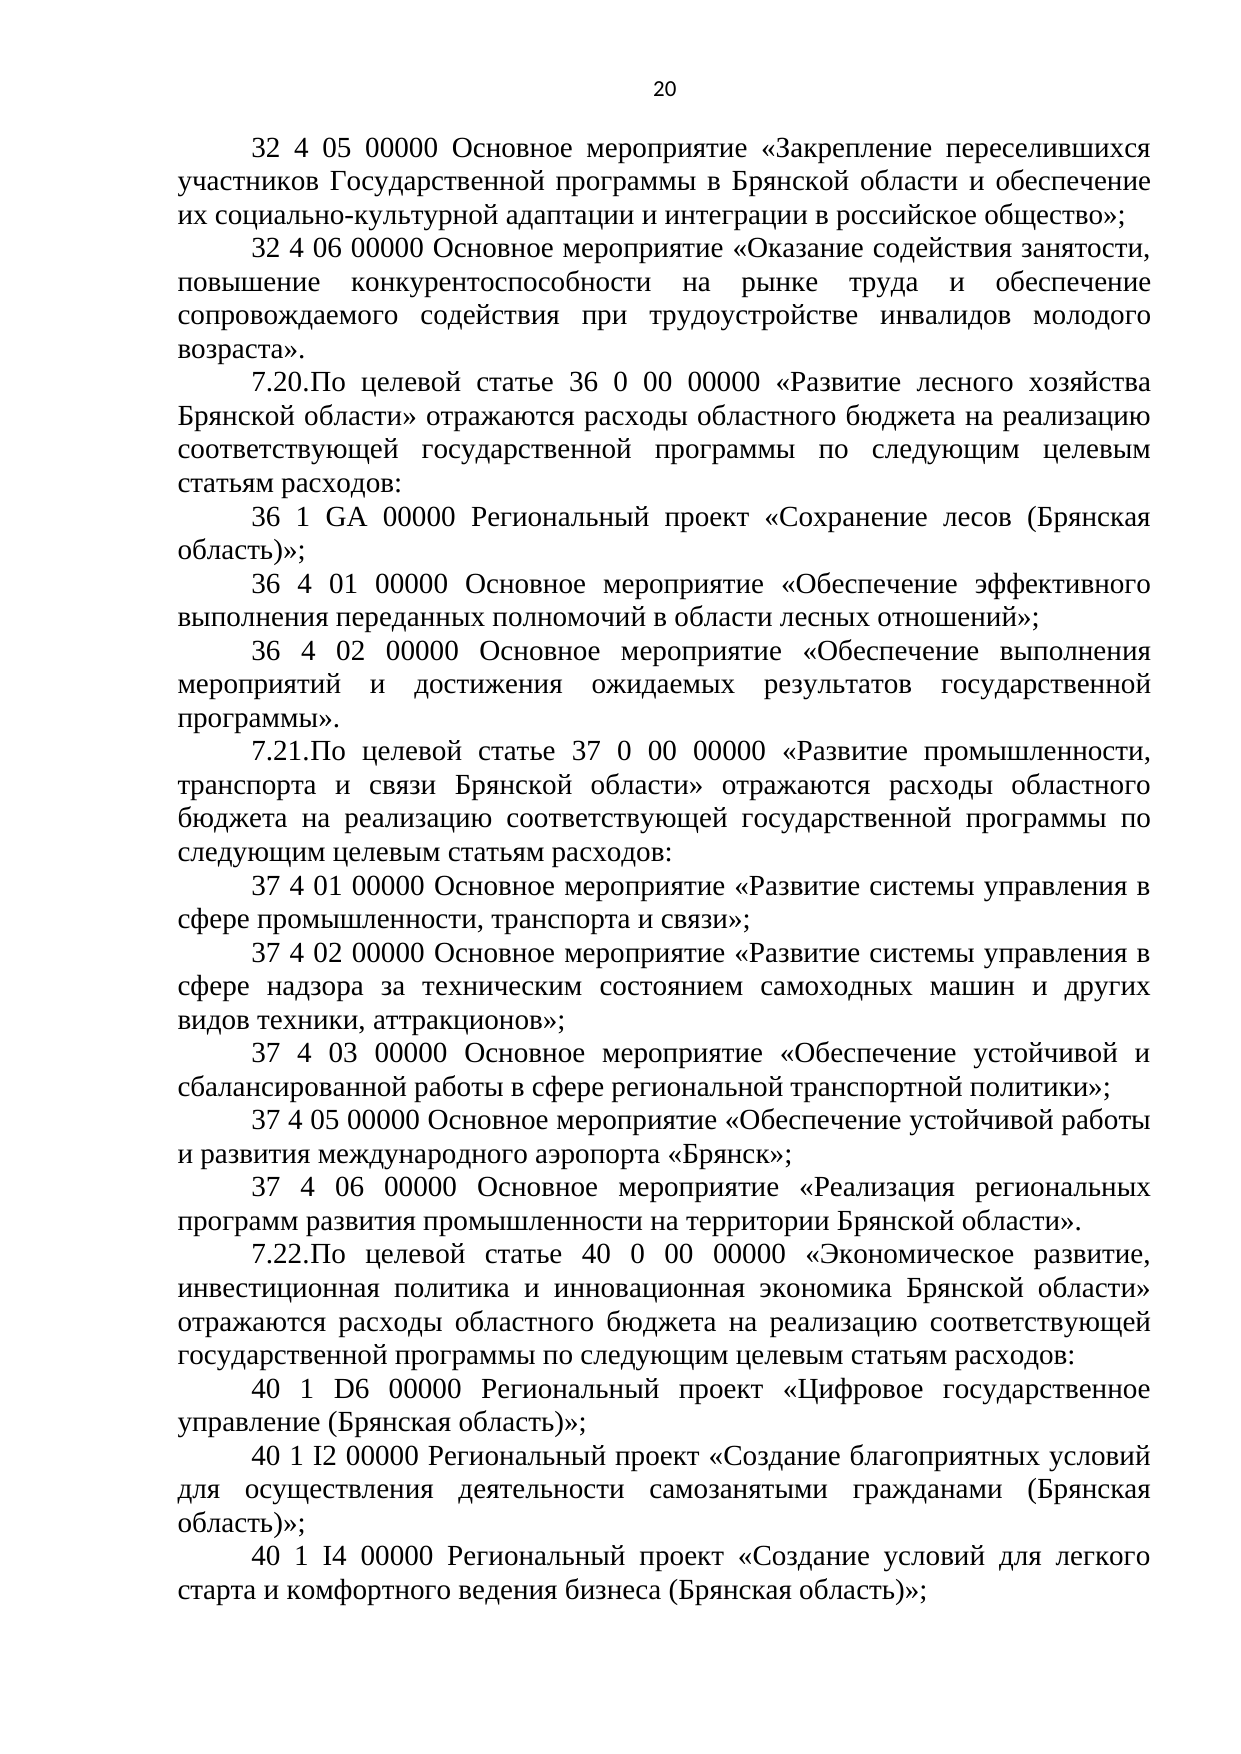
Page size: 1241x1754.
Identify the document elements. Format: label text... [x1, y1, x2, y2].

text 37 4 02 00000 Основное мероприятие «Развитие системы управления в сфере надзора за техническим состоянием самоходных машин и других видов техники, аттракционов»; [177, 935, 1152, 1035]
text 36 4 02 00000 Основное мероприятие «Обеспечение выполнения мероприятий и достижения ожидаемых результатов государственной программы». [177, 633, 1152, 733]
text 40 1 I2 00000 Региональный проект «Создание благоприятных условий для осуществления деятельности самозанятыми гражданами (Брянская область)»; [177, 1438, 1152, 1538]
text 32 4 05 00000 Основное мероприятие «Закрепление переселившихся участников Государственной программы в Брянской области и обеспечение их социально-культурной адаптации и интеграции в российское общество»; [177, 130, 1152, 230]
list По целевой статье 40 0 00 00000 «Экономическое развитие, инвестиционная политика и инновационная экономика Брянской области» отражаются расходы областного бюджета на реализацию соответствующей государственной программы по следующим целевым статьям расходов: [177, 1237, 1152, 1371]
text 37 4 05 00000 Основное мероприятие «Обеспечение устойчивой работы и развития международного аэропорта «Брянск»; [177, 1102, 1152, 1169]
list По целевой статье 36 0 00 00000 «Развитие лесного хозяйства Брянской области» отражаются расходы областного бюджета на реализацию соответствующей государственной программы по следующим целевым статьям расходов: [177, 364, 1152, 499]
list По целевой статье 37 0 00 00000 «Развитие промышленности, транспорта и связи Брянской области» отражаются расходы областного бюджета на реализацию соответствующей государственной программы по следующим целевым статьям расходов: [177, 733, 1152, 868]
text 36 4 01 00000 Основное мероприятие «Обеспечение эффективного выполнения переданных полномочий в области лесных отношений»; [177, 566, 1152, 633]
text 40 1 D6 00000 Региональный проект «Цифровое государственное управление (Брянская область)»; [177, 1371, 1152, 1438]
text 32 4 06 00000 Основное мероприятие «Оказание содействия занятости, повышение конкурентоспособности на рынке труда и обеспечение сопровождаемого содействия при трудоустройстве инвалидов молодого возраста». [177, 230, 1152, 364]
text 37 4 03 00000 Основное мероприятие «Обеспечение устойчивой и сбалансированной работы в сфере региональной транспортной политики»; [177, 1035, 1152, 1102]
text 37 4 06 00000 Основное мероприятие «Реализация региональных программ развития промышленности на территории Брянской области». [177, 1169, 1152, 1237]
text 36 1 GА 00000 Региональный проект «Сохранение лесов (Брянская область)»; [177, 499, 1152, 566]
text 40 1 I4 00000 Региональный проект «Создание условий для легкого старта и комфортного ведения бизнеса (Брянская область)»; [177, 1538, 1152, 1606]
text 37 4 01 00000 Основное мероприятие «Развитие системы управления в сфере промышленности, транспорта и связи»; [177, 868, 1152, 935]
